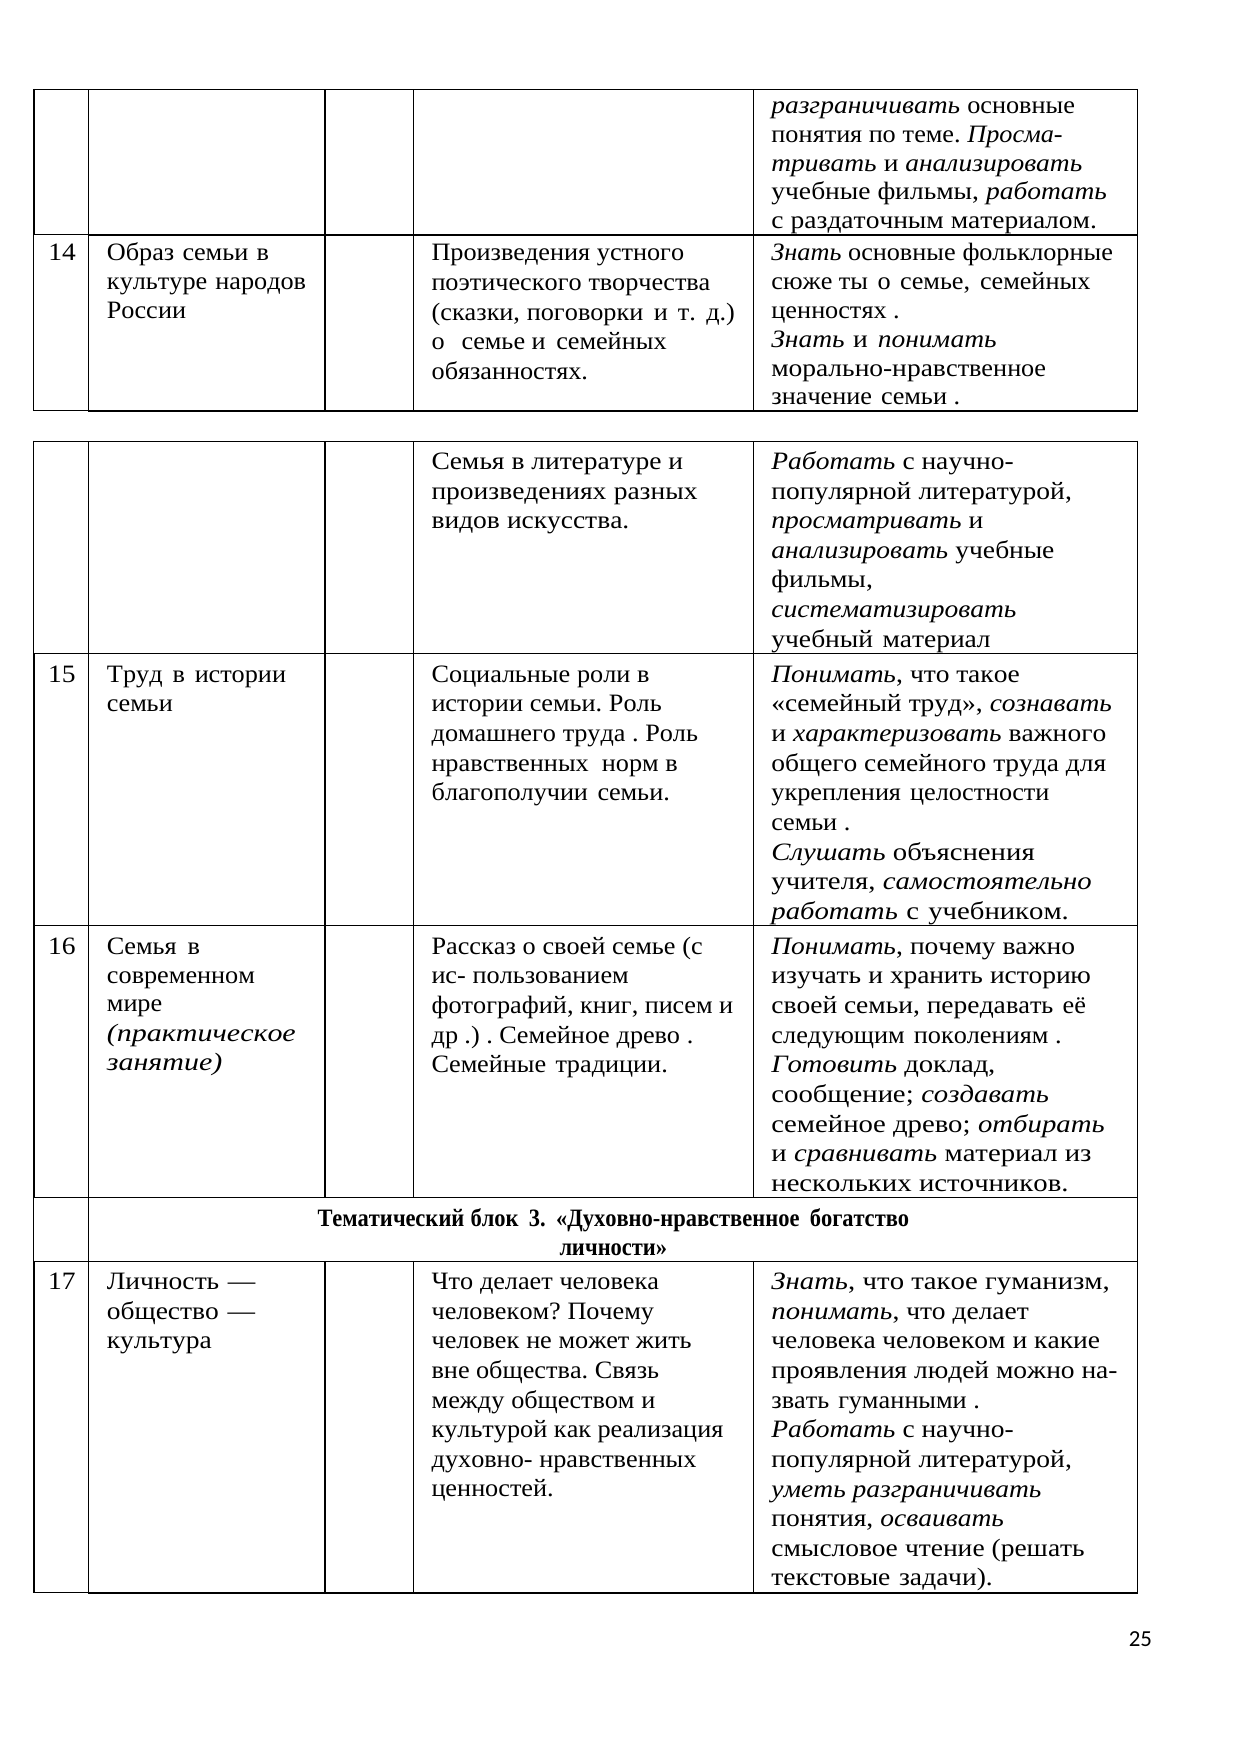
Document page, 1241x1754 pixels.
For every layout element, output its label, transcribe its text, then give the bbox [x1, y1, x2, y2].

table_cell [326, 654, 413, 925]
table_cell [326, 926, 413, 1197]
table_cell Тематический блок 3. «Духовно-нравственное богатство личности» [89, 1198, 1137, 1261]
table_cell Рассказ о своей семье (с ис- пользованием фотографий, книг, писем и др .) . Семейное древо . Семейные традиции. [414, 926, 753, 1197]
table_cell Личность — общество — культура [89, 1262, 324, 1592]
table_header Семья в литературе и произведениях разных видов искусства. [414, 442, 753, 653]
table_header [326, 442, 413, 653]
table_cell Образ семьи в культуре народов России [89, 236, 324, 410]
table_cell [754, 90, 1137, 234]
table_cell [326, 1262, 413, 1592]
table_cell Что делает человека человеком? Почему человек не может жить вне общества. Связь между обществом и культурой как реализация духовно- нравственных ценностей. [414, 1262, 753, 1592]
table_cell [34, 1198, 88, 1261]
table_cell Семья в современном мире (практическое занятие) [89, 926, 324, 1197]
table_cell Понимать, почему важно изучать и хранить историю своей семьи, передавать её следующим поколениям . Готовить доклад, сообщение; создавать семейное древо; отбирать и сравнивать материал из нескольких источников. [754, 926, 1137, 1197]
table_cell 14 [34, 235, 88, 410]
table_cell 13 [35, 90, 88, 234]
table_header [89, 442, 324, 653]
table_cell [326, 90, 413, 234]
table_cell [326, 236, 413, 410]
table_header Работать с научно-популярной литературой, просматривать и анализировать учебные фильмы, систематизировать учебный материал [754, 442, 1137, 653]
table_cell Социальные роли в истории семьи. Роль домашнего труда . Роль нравственных норм в благополучии семьи. [414, 654, 753, 925]
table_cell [89, 90, 324, 234]
table_cell Труд в истории семьи [89, 654, 324, 925]
table_cell 15 [35, 654, 88, 925]
table_cell 17 [35, 1262, 88, 1592]
table_cell Произведения устного поэтического творчества (сказки, поговорки и т. д.) о семье и семейных обязанностях. [414, 236, 753, 410]
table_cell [414, 90, 753, 234]
table_cell Знать основные фольклорные сюже ты о семье, семейных ценностях . Знать и понимать морально-нравственное значение семьи . [754, 236, 1137, 410]
table_cell Знать, что такое гуманизм, понимать, что делает человека человеком и какие проявления людей можно на- звать гуманными . Работать с научно-популярной литературой, уметь разграничивать понятия, осваивать смысловое чтение (решать текстовые задачи). [754, 1262, 1137, 1592]
table_cell 16 [35, 926, 88, 1197]
table_header [34, 442, 88, 653]
table_cell Понимать, что такое «семейный труд», сознавать и характеризовать важного общего семейного труда для укрепления целостности семьи . Слушать объяснения учителя, самостоятельно работать с учебником. [754, 654, 1137, 925]
